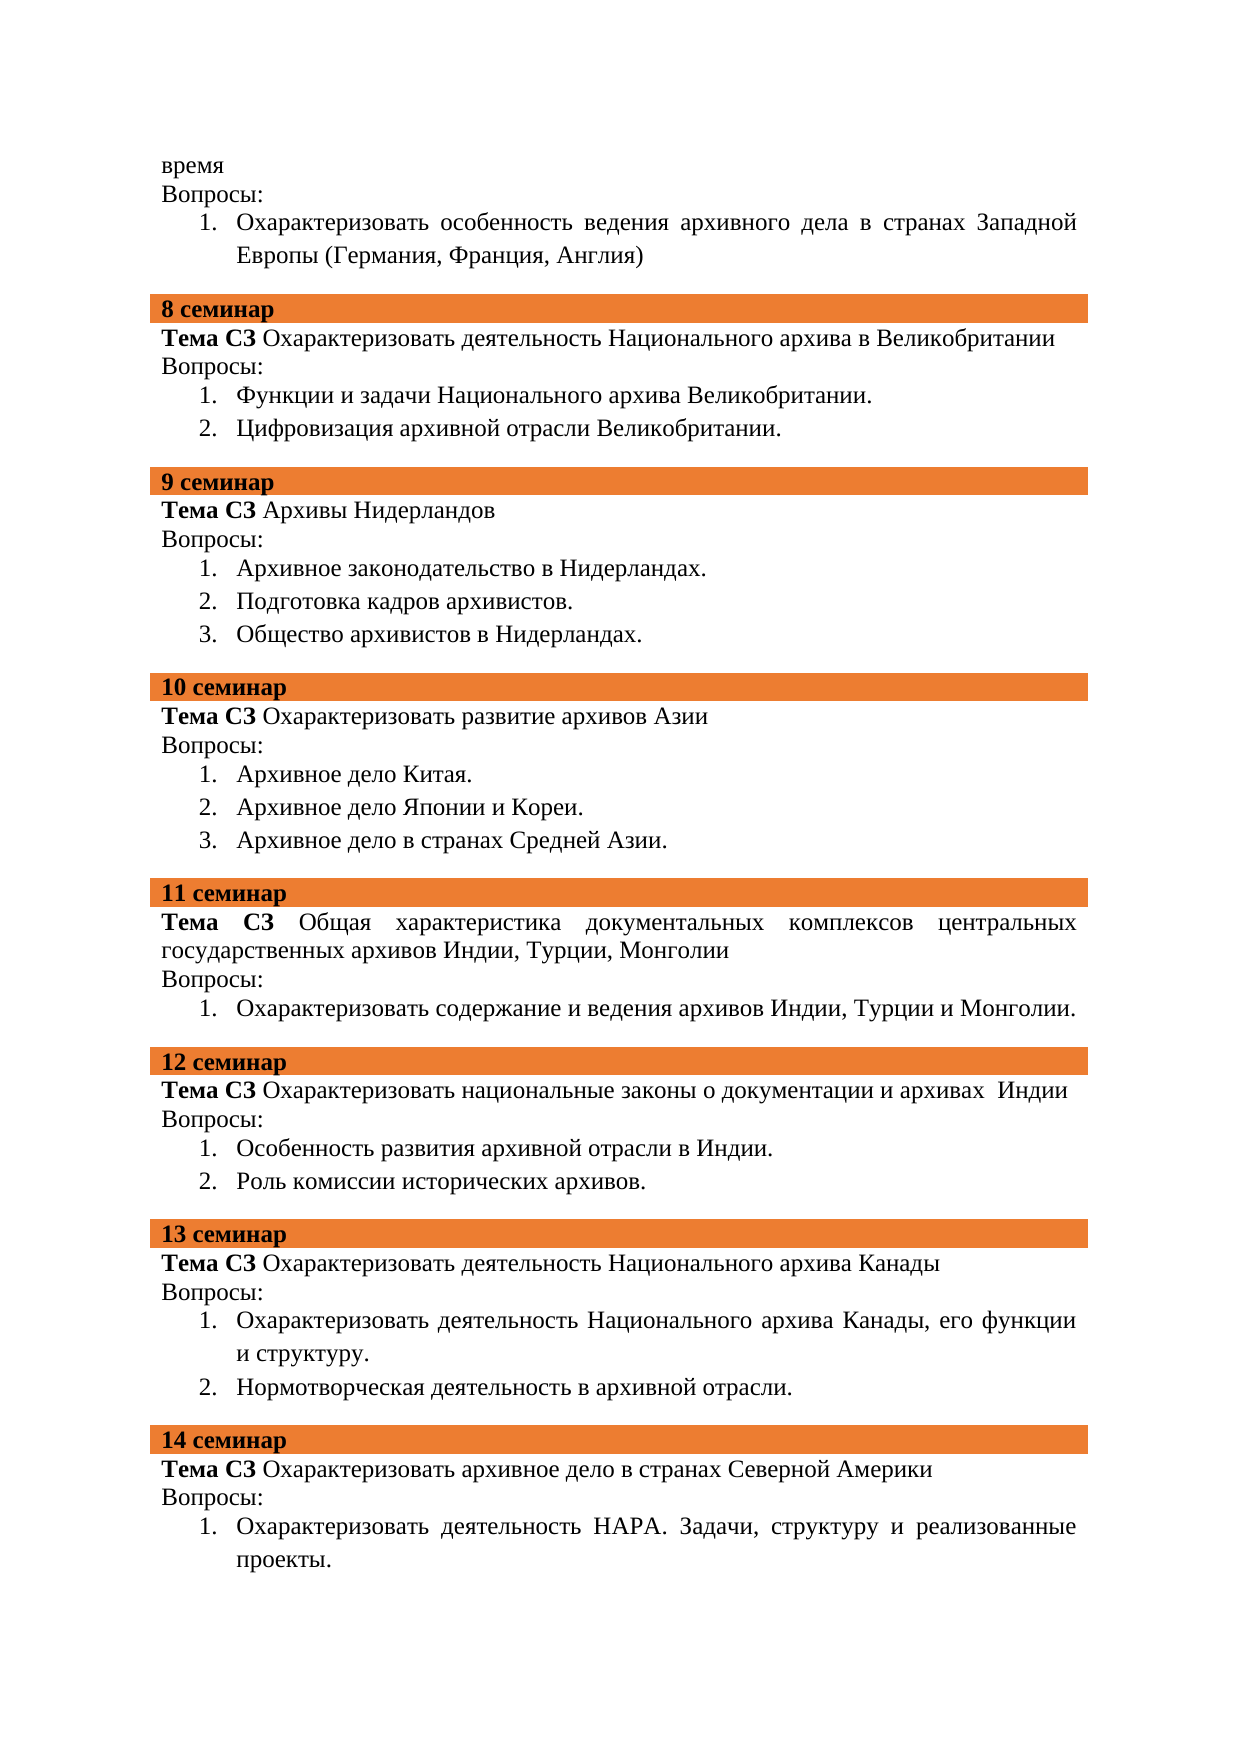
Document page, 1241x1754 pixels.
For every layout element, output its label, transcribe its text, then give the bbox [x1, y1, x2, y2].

table_cell Вопросы: Архивное законодательство в Нидерландах. Подготовка кадров архивистов. Общество архивистов в Нидерландах. [150, 524, 1088, 672]
table_cell Тема СЗ Общая характеристика документальных комплексов центральных государственных архивов Индии, Турции, Монголии [150, 907, 1088, 964]
table_cell Вопросы: Особенность развития архивной отрасли в Индии. Роль комиссии исторических архивов. [150, 1104, 1088, 1219]
table_cell 13 семинар [150, 1219, 1088, 1248]
table_cell Вопросы: Архивное дело Китая. Архивное дело Японии и Кореи. Архивное дело в странах Средней Азии. [150, 730, 1088, 878]
table_cell Вопросы: Функции и задачи Национального архива Великобритании. Цифровизация архивной отрасли Великобритании. [150, 351, 1088, 467]
table_cell Вопросы: Охарактеризовать особенность ведения архивного дела в странах Западной Европы (Германия, Франция, Англия) [150, 179, 1088, 294]
table_cell Вопросы: Охарактеризовать содержание и ведения архивов Индии, Турции и Монголии. [150, 964, 1088, 1047]
table_cell 11 семинар [150, 878, 1088, 907]
table_cell Тема СЗ Охарактеризовать развитие архивов Азии [150, 701, 1088, 730]
table_cell 8 семинар [150, 294, 1088, 323]
table_cell Тема СЗ Охарактеризовать деятельность Национального архива в Великобритании [150, 323, 1088, 351]
table_cell 10 семинар [150, 673, 1088, 701]
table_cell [150, 150, 1088, 179]
table_cell 12 семинар [150, 1047, 1088, 1075]
table_cell Тема СЗ Охарактеризовать национальные законы о документации и архивах Индии [150, 1075, 1088, 1104]
table_cell 9 семинар [150, 467, 1088, 495]
table_cell 14 семинар [150, 1425, 1088, 1454]
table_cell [150, 1483, 1088, 1598]
table_cell Тема СЗ Охарактеризовать деятельность Национального архива Канады [150, 1248, 1088, 1277]
table_cell Вопросы: Охарактеризовать деятельность Национального архива Канады, его функции и структуру. Нормотворческая деятельность в архивной отрасли. [150, 1277, 1088, 1425]
table_cell Тема СЗ Архивы Нидерландов [150, 495, 1088, 524]
table_cell Тема СЗ Охарактеризовать архивное дело в странах Северной Америки [150, 1454, 1088, 1482]
